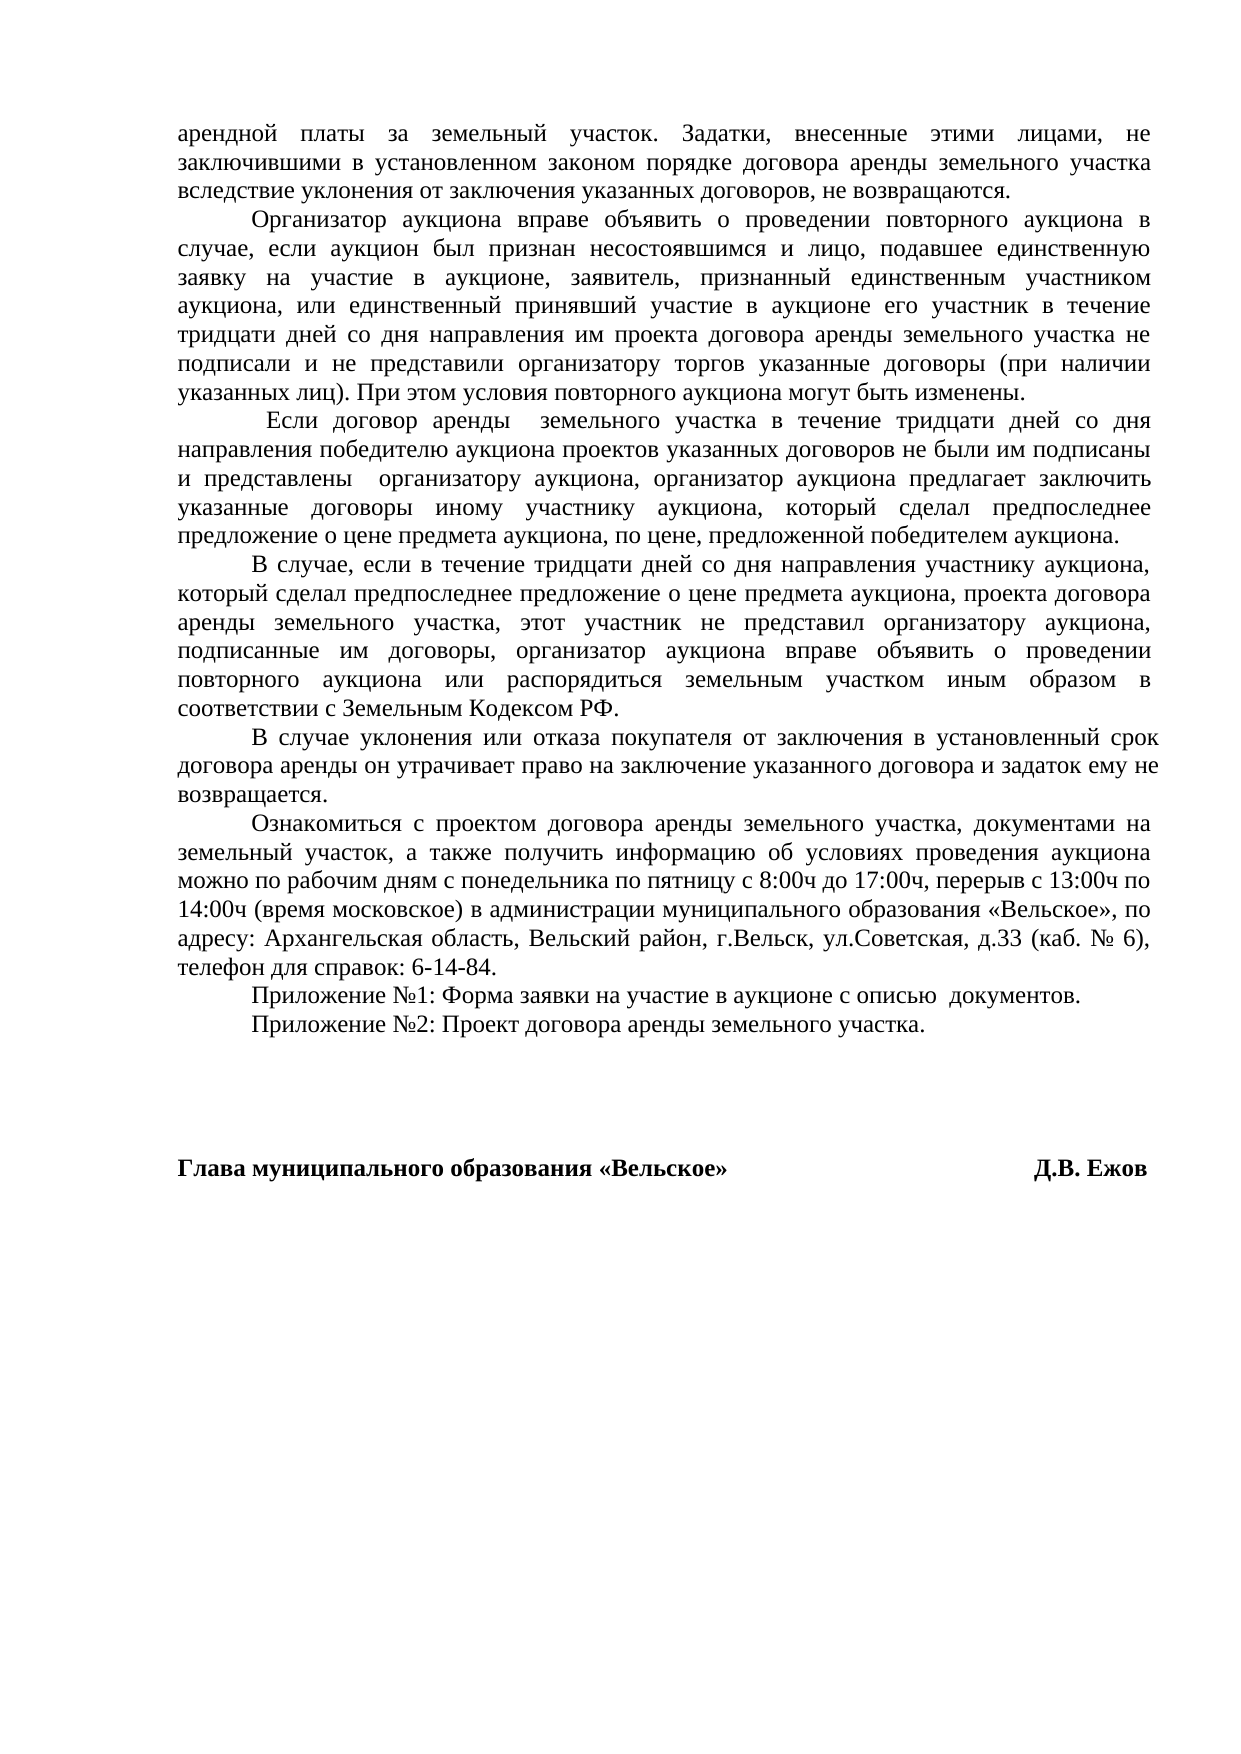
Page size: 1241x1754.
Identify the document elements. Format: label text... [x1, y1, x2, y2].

text Организатор аукциона вправе объявить о проведении повторного аукциона в случае, если аукцион был признан несостоявшимся и лицо, подавшее единственную заявку на участие в аукционе, заявитель, признанный единственным участником аукциона, или единственный принявший участие в аукционе его участник в течение тридцати дней со дня направления им проекта договора аренды земельного участка не подписали и не представили организатору торгов указанные договоры (при наличии указанных лиц). При этом условия повторного аукциона могут быть изменены. [177, 204, 1152, 406]
text Ознакомиться с проектом договора аренды земельного участка, документами на земельный участок, а также получить информацию об условиях проведения аукциона можно по рабочим дням с понедельника по пятницу с 8:00ч до 17:00ч, перерыв с 13:00ч по 14:00ч (время московское) в администрации муниципального образования «Вельское», по адресу: Архангельская область, Вельский район, г.Вельск, ул.Советская, д.33 (каб. № 6), телефон для справок: 6-14-84. [177, 808, 1152, 981]
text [177, 118, 1152, 204]
text Если договор аренды земельного участка в течение тридцати дней со дня направления победителю аукциона проектов указанных договоров не были им подписаны и представлены организатору аукциона, организатор аукциона предлагает заключить указанные договоры иному участнику аукциона, который сделал предпоследнее предложение о цене предмета аукциона, по цене, предложенной победителем аукциона. [177, 406, 1152, 549]
text В случае уклонения или отказа покупателя от заключения в установленный срок договора аренды он утрачивает право на заключение указанного договора и задаток ему не возвращается. [177, 722, 1160, 808]
text Приложение №1: Форма заявки на участие в аукционе с описью документов. [177, 981, 1152, 1009]
text Приложение №2: Проект договора аренды земельного участка. [177, 1009, 1152, 1038]
text Глава муниципального образования «Вельское» Д.В. Ежов [177, 1153, 1152, 1182]
text В случае, если в течение тридцати дней со дня направления участнику аукциона, который сделал предпоследнее предложение о цене предмета аукциона, проекта договора аренды земельного участка, этот участник не представил организатору аукциона, подписанные им договоры, организатор аукциона вправе объявить о проведении повторного аукциона или распорядиться земельным участком иным образом в соответствии с Земельным Кодексом РФ. [177, 549, 1152, 722]
